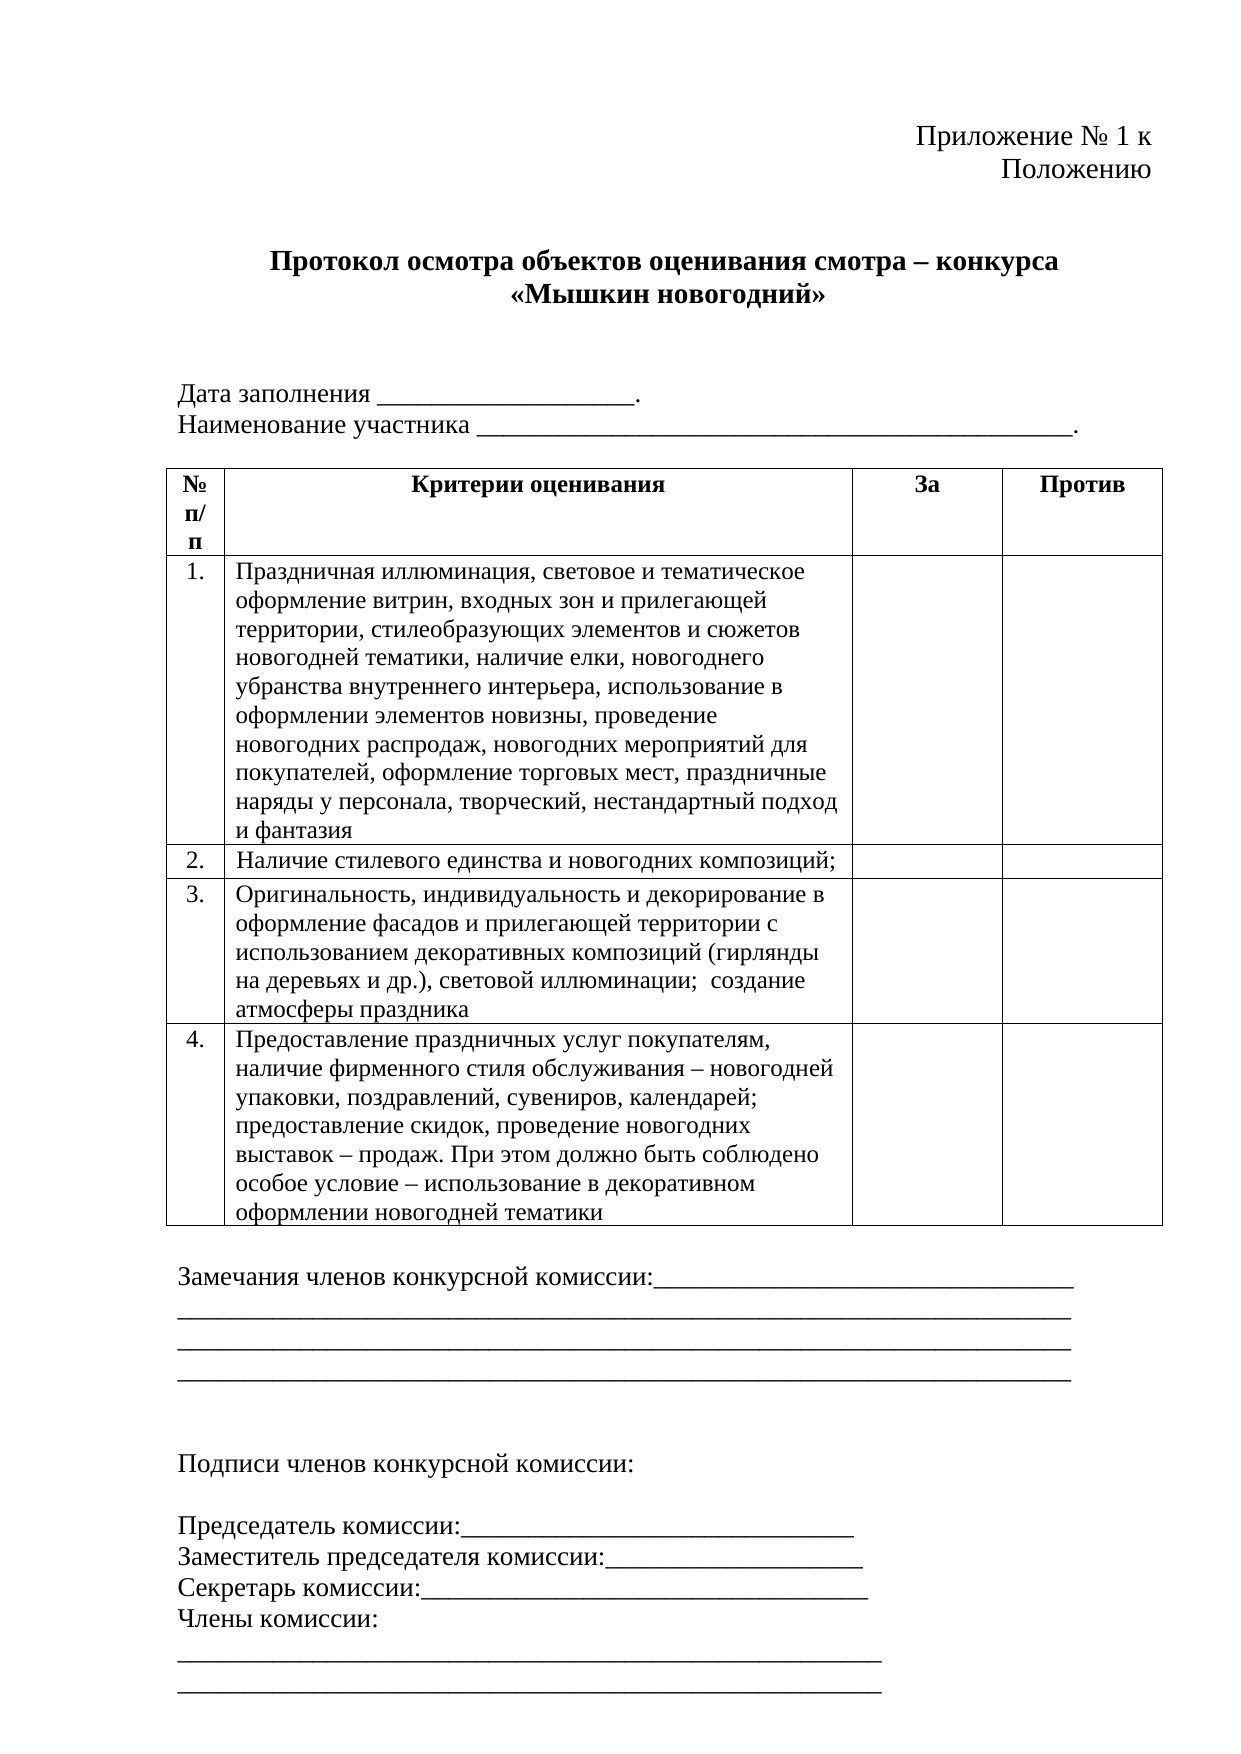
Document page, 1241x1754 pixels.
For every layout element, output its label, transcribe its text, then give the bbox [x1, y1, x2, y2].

text Приложение № 1 к Положению [915, 118, 1152, 185]
table_cell 4. [167, 1024, 224, 1225]
table_cell [1003, 879, 1162, 1023]
text Заместитель председателя комиссии:___________________ [177, 1540, 1152, 1571]
table_cell Предоставление праздничных услуг покупателям, наличие фирменного стиля обслуживания – новогодней упаковки, поздравлений, сувениров, календарей; предоставление скидок, проведение новогодних выставок – продаж. При этом должно быть соблюдено особое условие – использование в декоративном оформлении новогодней тематики [225, 1024, 852, 1225]
table_cell [853, 556, 1002, 844]
table_cell [853, 1024, 1002, 1225]
text Подписи членов конкурсной комиссии: [177, 1447, 1152, 1478]
text Члены комиссии: [177, 1603, 1152, 1634]
text ____________________________________________________ [177, 1634, 1152, 1665]
text ____________________________________________________ [177, 1665, 1152, 1696]
text Председатель комиссии:_____________________________ [177, 1509, 1152, 1540]
table_cell 3. [167, 879, 224, 1023]
table_cell [853, 845, 1002, 878]
text __________________________________________________________________ __________________________________________________________________ __________________________________________________________________ [177, 1291, 1152, 1384]
text Наименование участника ____________________________________________. [177, 408, 1152, 439]
text «Мышкин новогодний» [177, 276, 1152, 310]
table_header За [853, 469, 1002, 555]
table_cell [1003, 845, 1162, 878]
table_cell [1003, 556, 1162, 844]
text Замечания членов конкурсной комиссии:_______________________________ [177, 1260, 1152, 1291]
text Протокол осмотра объектов оценивания смотра – конкурса [177, 243, 1152, 276]
table_cell [1003, 1024, 1162, 1225]
table_cell Оригинальность, индивидуальность и декорирование в оформление фасадов и прилегающей территории с использованием декоративных композиций (гирлянды на деревьях и др.), световой иллюминации; создание атмосферы праздника [225, 879, 852, 1023]
table_cell Наличие стилевого единства и новогодних композиций; [225, 845, 852, 878]
table_cell Праздничная иллюминация, световое и тематическое оформление витрин, входных зон и прилегающей территории, стилеобразующих элементов и сюжетов новогодней тематики, наличие елки, новогоднего убранства внутреннего интерьера, использование в оформлении элементов новизны, проведение новогодних распродаж, новогодних мероприятий для покупателей, оформление торговых мест, праздничные наряды у персонала, творческий, нестандартный подход и фантазия [225, 556, 852, 844]
text Дата заполнения ___________________. [177, 377, 1152, 408]
table_header Критерии оценивания [225, 469, 852, 555]
table_cell 1. [167, 556, 224, 844]
table_cell 2. [167, 845, 224, 878]
table_header Против [1003, 469, 1162, 555]
table_cell [853, 879, 1002, 1023]
table_header № п/п [167, 469, 224, 555]
text Секретарь комиссии:_________________________________ [177, 1571, 1152, 1603]
